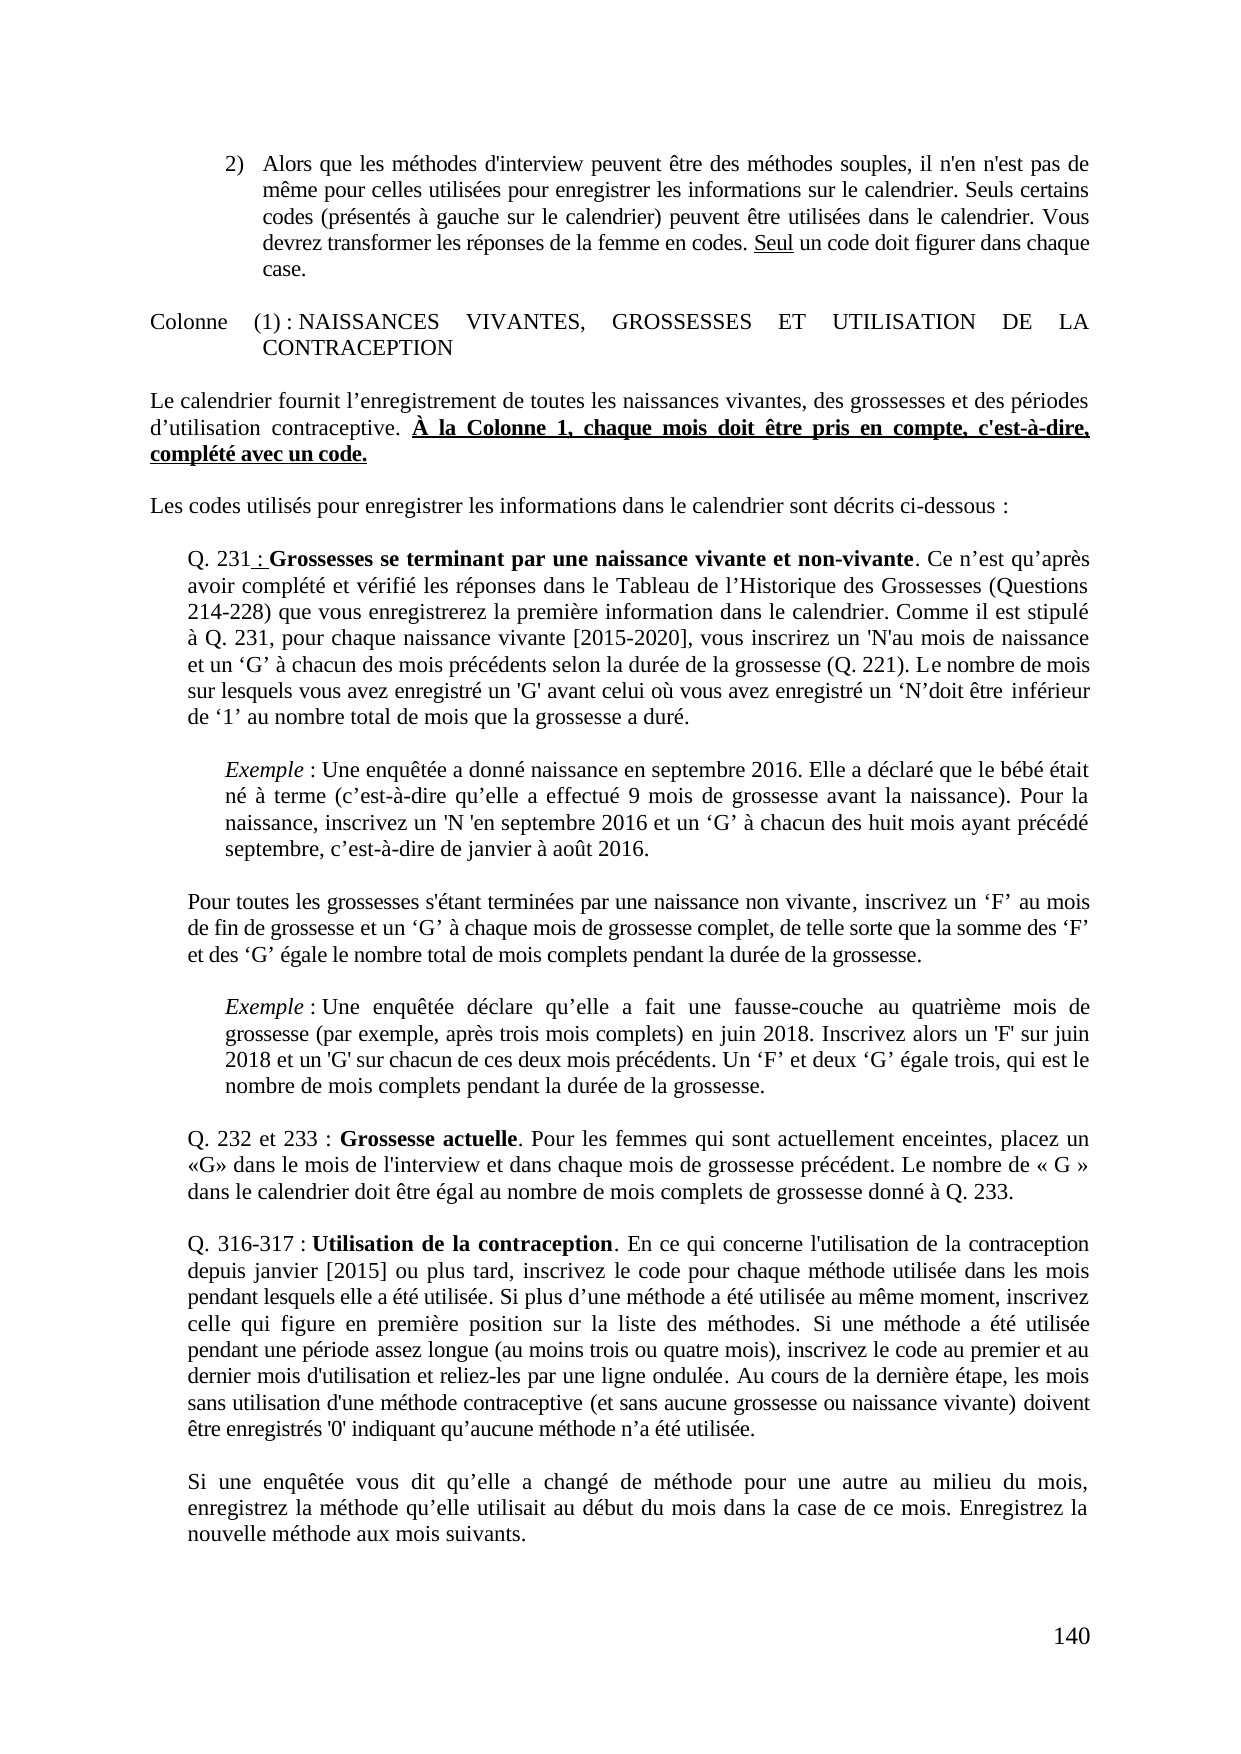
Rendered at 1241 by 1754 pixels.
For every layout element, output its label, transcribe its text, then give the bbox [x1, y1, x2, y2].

text Si une enquêtée vous dit qu’elle a changé de méthode pour une autre au milieu du mois, enregistrez la méthode qu’elle utilisait au début du mois dans la case de ce mois. Enregistrez la nouvelle méthode aux mois suivants. [187, 1468, 1090, 1547]
text Exemple : Une enquêtée a donné naissance en septembre 2016. Elle a déclaré que le bébé était né à terme (c’est-à-dire qu’elle a effectué 9 mois de grossesse avant la naissance). Pour la naissance, inscrivez un 'N 'en septembre 2016 et un ‘G’ à chacun des huit mois ayant précédé septembre, c’est-à-dire de janvier à août 2016. [225, 756, 1090, 862]
text 2) Alors que les méthodes d'interview peuvent être des méthodes souples, il n'en n'est pas de même pour celles utilisées pour enregistrer les informations sur le calendrier. Seuls certains codes (présentés à gauche sur le calendrier) peuvent être utilisées dans le calendrier. Vous devrez transformer les réponses de la femme en codes. Seul un code doit figurer dans chaque case. [225, 150, 1090, 282]
text Q. 231 : Grossesses se terminant par une naissance vivante et non-vivante. Ce n’est qu’après avoir complété et vérifié les réponses dans le Tableau de l’Historique des Grossesses (Questions 214-228) que vous enregistrerez la première information dans le calendrier. Comme il est stipulé à Q. 231, pour chaque naissance vivante [2015-2020], vous inscrirez un 'N'au mois de naissance et un ‘G’ à chacun des mois précédents selon la durée de la grossesse (Q. 221). Le nombre de mois sur lesquels vous avez enregistré un 'G' avant celui où vous avez enregistré un ‘N’doit être inférieur de ‘1’ au nombre total de mois que la grossesse a duré. [187, 545, 1090, 730]
text Les codes utilisés pour enregistrer les informations dans le calendrier sont décrits ci-dessous : [150, 493, 1090, 519]
text Colonne (1) : NAISSANCES VIVANTES, GROSSESSES ET UTILISATION DE LA CONTRACEPTION [150, 308, 1090, 361]
text Q. 232 et 233 : Grossesse actuelle. Pour les femmes qui sont actuellement enceintes, placez un «G» dans le mois de l'interview et dans chaque mois de grossesse précédent. Le nombre de « G » dans le calendrier doit être égal au nombre de mois complets de grossesse donné à Q. 233. [187, 1125, 1090, 1204]
text Q. 316-317 : Utilisation de la contraception. En ce qui concerne l'utilisation de la contraception depuis janvier [2015] ou plus tard, inscrivez le code pour chaque méthode utilisée dans les mois pendant lesquels elle a été utilisée. Si plus d’une méthode a été utilisée au même moment, inscrivez celle qui figure en première position sur la liste des méthodes. Si une méthode a été utilisée pendant une période assez longue (au moins trois ou quatre mois), inscrivez le code au premier et au dernier mois d'utilisation et reliez-les par une ligne ondulée. Au cours de la dernière étape, les mois sans utilisation d'une méthode contraceptive (et sans aucune grossesse ou naissance vivante) doivent être enregistrés '0' indiquant qu’aucune méthode n’a été utilisée. [187, 1231, 1090, 1441]
text Exemple : Une enquêtée déclare qu’elle a fait une fausse-couche au quatrième mois de grossesse (par exemple, après trois mois complets) en juin 2018. Inscrivez alors un 'F' sur juin 2018 et un 'G' sur chacun de ces deux mois précédents. Un ‘F’ et deux ‘G’ égale trois, qui est le nombre de mois complets pendant la durée de la grossesse. [225, 993, 1090, 1099]
text Le calendrier fournit l’enregistrement de toutes les naissances vivantes, des grossesses et des périodes d’utilisation contraceptive. À la Colonne 1, chaque mois doit être pris en compte, c'est-à-dire, complété avec un code. [150, 387, 1090, 466]
text Pour toutes les grossesses s'étant terminées par une naissance non vivante, inscrivez un ‘F’ au mois de fin de grossesse et un ‘G’ à chaque mois de grossesse complet, de telle sorte que la somme des ‘F’ et des ‘G’ égale le nombre total de mois complets pendant la durée de la grossesse. [187, 888, 1090, 967]
